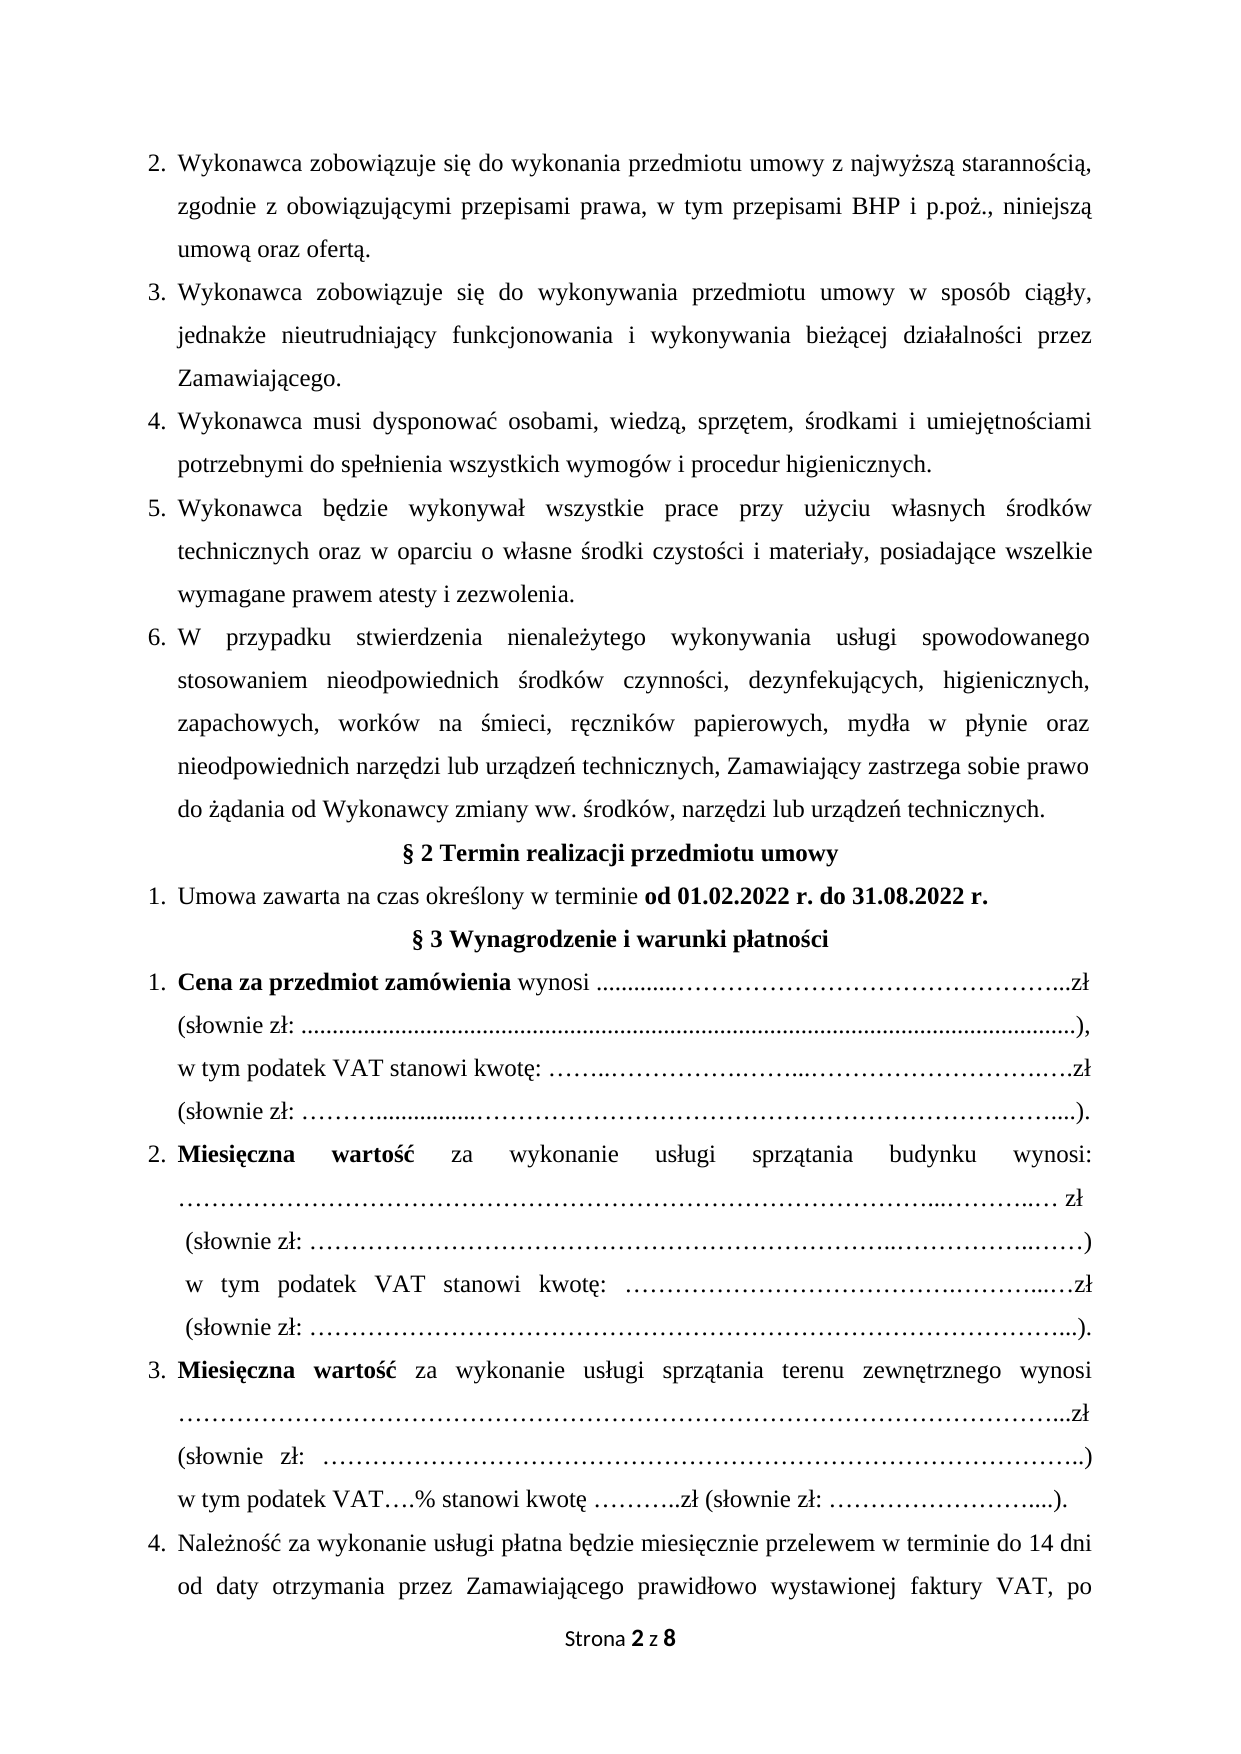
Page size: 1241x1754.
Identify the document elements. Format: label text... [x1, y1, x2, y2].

text (słownie zł: ………………………………………………………………………………..) w tym podatek VAT….% stanowi kwotę ………..zł (słownie zł: ……………………....). [177, 1441, 1093, 1513]
list Miesięczna wartość za wykonanie usługi sprzątania terenu zewnętrznego wynosi ……………………………………………………………………………………………...zł [148, 1355, 1093, 1427]
text § 2 Termin realizacji przedmiotu umowy [148, 838, 1093, 866]
text (słownie zł: ………................……………………………………………………………....). [177, 1096, 1093, 1125]
text w tym podatek VAT stanowi kwotę: ………………………………….………...…zł (słownie zł: ………………………………………………………………………………...). [185, 1269, 1093, 1341]
text § 3 Wynagrodzenie i warunki płatności [148, 924, 1093, 953]
list Wykonawca zobowiązuje się do wykonywania przedmiotu umowy w sposób ciągły, jednakże nieutrudniający funkcjonowania i wykonywania bieżącej działalności przez Zamawiającego. [148, 277, 1093, 392]
text (słownie zł: ……………………………………………………………..……………..……) [185, 1226, 1093, 1254]
list Umowa zawarta na czas określony w terminie od 01.02.2022 r. do 31.08.2022 r. [148, 881, 1093, 909]
text (słownie zł: ............................................................................................................................), [177, 1010, 1093, 1039]
list Wykonawca będzie wykonywał wszystkie prace przy użyciu własnych środków technicznych oraz w oparciu o własne środki czystości i materiały, posiadające wszelkie wymagane prawem atesty i zezwolenia. [148, 493, 1093, 608]
list Miesięczna wartość za wykonanie usługi sprzątania budynku wynosi: ………………………………………………………………………………...………..… zł [148, 1139, 1093, 1211]
list Wykonawca musi dysponować osobami, wiedzą, sprzętem, środkami i umiejętnościami potrzebnymi do spełnienia wszystkich wymogów i procedur higienicznych. [148, 406, 1093, 478]
list Cena za przedmiot zamówienia wynosi .............………………………………………...zł [148, 967, 1093, 996]
list W przypadku stwierdzenia nienależytego wykonywania usługi spowodowanego stosowaniem nieodpowiednich środków czynności, dezynfekujących, higienicznych, zapachowych, worków na śmieci, ręczników papierowych, mydła w płynie oraz nieodpowiednich narzędzi lub urządzeń technicznych, Zamawiający zastrzega sobie prawo do żądania od Wykonawcy zmiany ww. środków, narzędzi lub urządzeń technicznych. [148, 622, 1090, 823]
list Wykonawca zobowiązuje się do wykonania przedmiotu umowy z najwyższą starannością, zgodnie z obowiązującymi przepisami prawa, w tym przepisami BHP i p.poż., niniejszą umową oraz ofertą. [148, 148, 1093, 263]
text w tym podatek VAT stanowi kwotę: ……..…………….……...……………………….….zł [177, 1053, 1093, 1082]
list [148, 1528, 1093, 1599]
